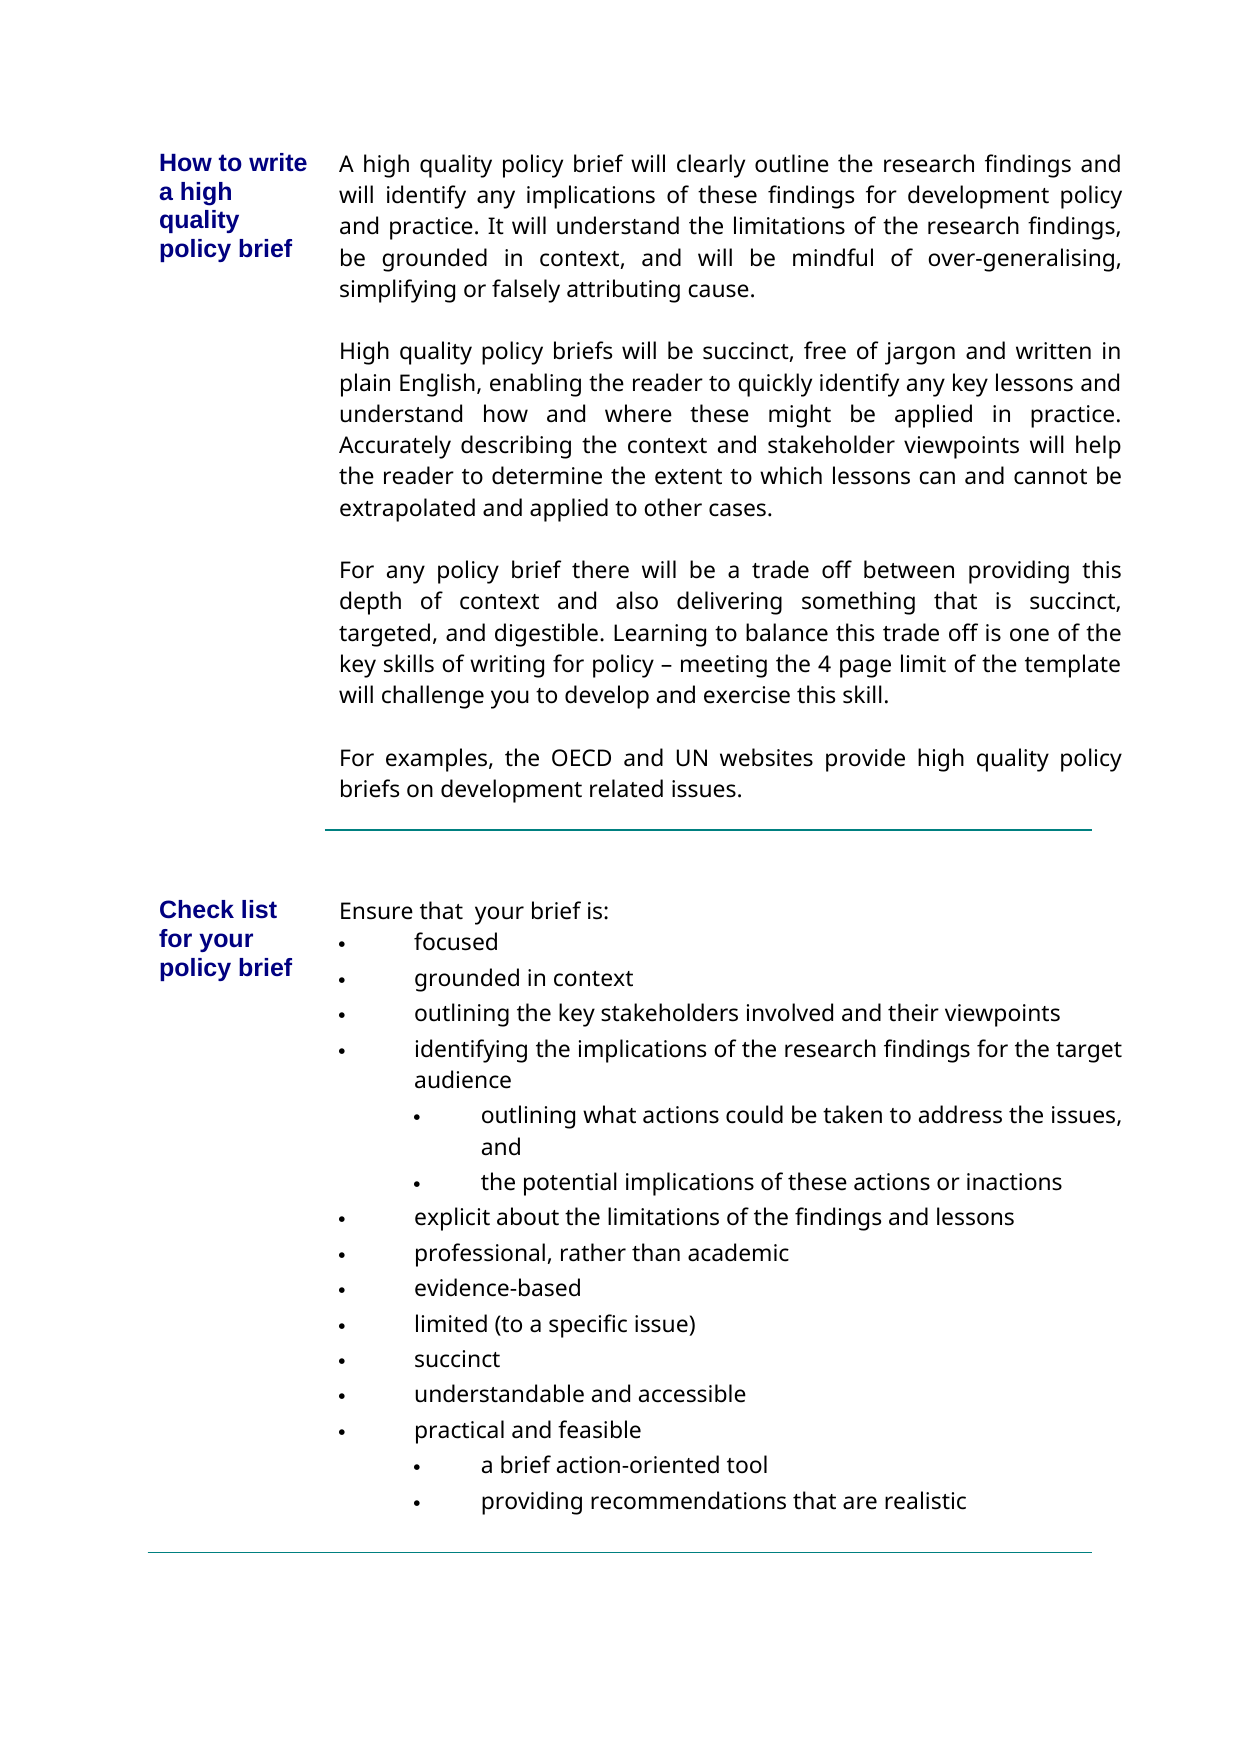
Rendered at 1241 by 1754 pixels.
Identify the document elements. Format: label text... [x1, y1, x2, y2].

table_header A high quality policy brief will clearly outline the research findings and will identify any implications of these findings for development policy and practice. It will understand the limitations of the research findings, be grounded in context, and will be mindful of over-generalising, simplifying or falsely attributing cause. High quality policy briefs will be succinct, free of jargon and written in plain English, enabling the reader to quickly identify any key lessons and understand how and where these might be applied in practice. Accurately describing the context and stakeholder viewpoints will help the reader to determine the extent to which lessons can and cannot be extrapolated and applied to other cases. For any policy brief there will be a trade off between providing this depth of context and also delivering something that is succinct, targeted, and digestible. Learning to balance this trade off is one of the key skills of writing for policy – meeting the 4 page limit of the template will challenge you to develop and exercise this skill. For examples, the OECD and UN websites provide high quality policy briefs on development related issues. [328, 148, 1134, 804]
table_header Check list for your policy brief [148, 895, 328, 1520]
table_header How to write a high quality policy brief [148, 148, 328, 804]
table_header Ensure that your brief is: focused grounded in context outlining the key stakeholders involved and their viewpoints identifying the implications of the research findings for the target audience outlining what actions could be taken to address the issues, and the potential implications of these actions or inactions explicit about the limitations of the findings and lessons professional, rather than academic evidence-based limited (to a specific issue) succinct understandable and accessible practical and feasible a brief action-oriented tool providing recommendations that are realistic [328, 895, 1134, 1520]
